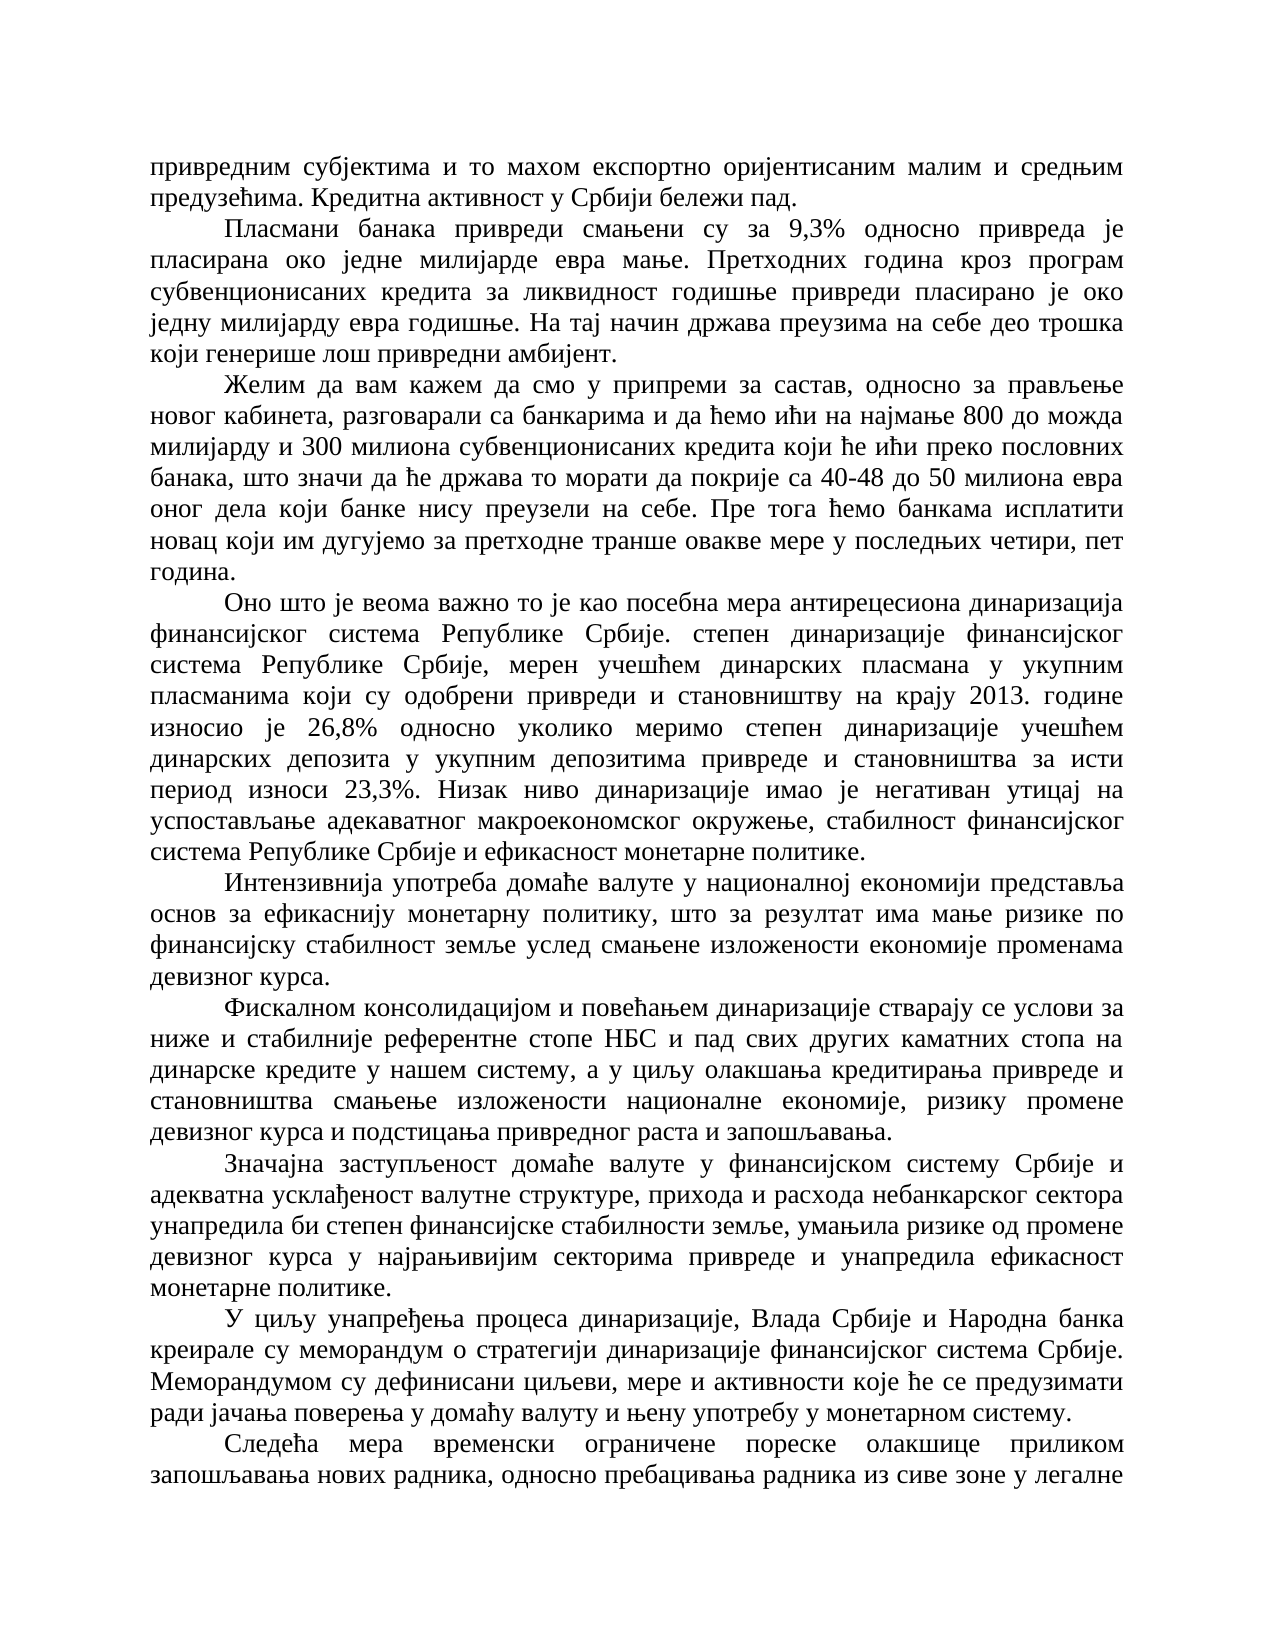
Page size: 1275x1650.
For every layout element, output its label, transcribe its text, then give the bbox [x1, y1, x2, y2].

text Желим да вам кажем да смо у припреми за састав, односно за прављење новог кабинета, разговарали са банкарима и да ћемо ићи на најмање 800 до можда милијарду и 300 милиона субвенционисаних кредита који ће ићи преко пословних банака, што значи да ће држава то морати да покрије са 40-48 до 50 милиона евра оног дела који банке нису преузели на себе. Пре тога ћемо банкама исплатити новац који им дугујемо за претходне транше овакве мере у последњих четири, пет година. [150, 368, 1125, 586]
text Значајна заступљеност домаће валуте у финансијском систему Србије и адекватна усклађеност валутне структуре, прихода и расхода небанкарског сектора унапредила би степен финансијске стабилности земље, умањила ризике од промене девизног курса у најрањивијим секторима привреде и унапредила ефикасност монетарне политике. [150, 1147, 1125, 1302]
text Интензивнија употреба домаће валуте у националној економији представља основ за ефикаснију монетарну политику, што за резултат има мање ризике по финансијску стабилност земље услед смањене изложености економије променама девизног курса. [150, 866, 1125, 991]
text У циљу унапређења процеса динаризације, Влада Србије и Народна банка креирале су меморандум о стратегији динаризације финансијског система Србије. Меморандумом су дефинисани циљеви, мере и активности које ће се предузимати ради јачања поверења у домаћу валуту и њену употребу у монетарном систему. [150, 1302, 1125, 1427]
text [150, 1427, 1125, 1489]
text Пласмани банака привреди смањени су за 9,3% односно привреда је пласирана око једне милијарде евра мање. Претходних година кроз програм субвенционисаних кредита за ликвидност годишње привреди пласирано је око једну милијарду евра годишње. На тај начин држава преузима на себе део трошка који генерише лош привредни амбијент. [150, 212, 1125, 368]
text Оно што је веома важно то је као посебна мера антирецесиона динаризација финансијског система Републике Србије. степен динаризације финансијског система Републике Србије, мерен учешћем динарских пласмана у укупним пласманима који су одобрени привреди и становништву на крају 2013. године износио је 26,8% односно уколико меримо степен динаризације учешћем динарских депозита у укупним депозитима привреде и становништва за исти период износи 23,3%. Низак ниво динаризације имао је негативан утицај на успостављање адекаватног макроекономског окружење, стабилност финансијског система Републике Србије и ефикасност монетарне политике. [150, 586, 1125, 866]
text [150, 150, 1125, 212]
text Фискалном консолидацијом и повећањем динаризације стварају се услови за ниже и стабилније референтне стопе НБС и пад свих других каматних стопа на динарске кредите у нашем систему, а у циљу олакшања кредитирања привреде и становништва смањење изложености националне економије, ризику промене девизног курса и подстицања привредног раста и запошљавања. [150, 991, 1125, 1147]
